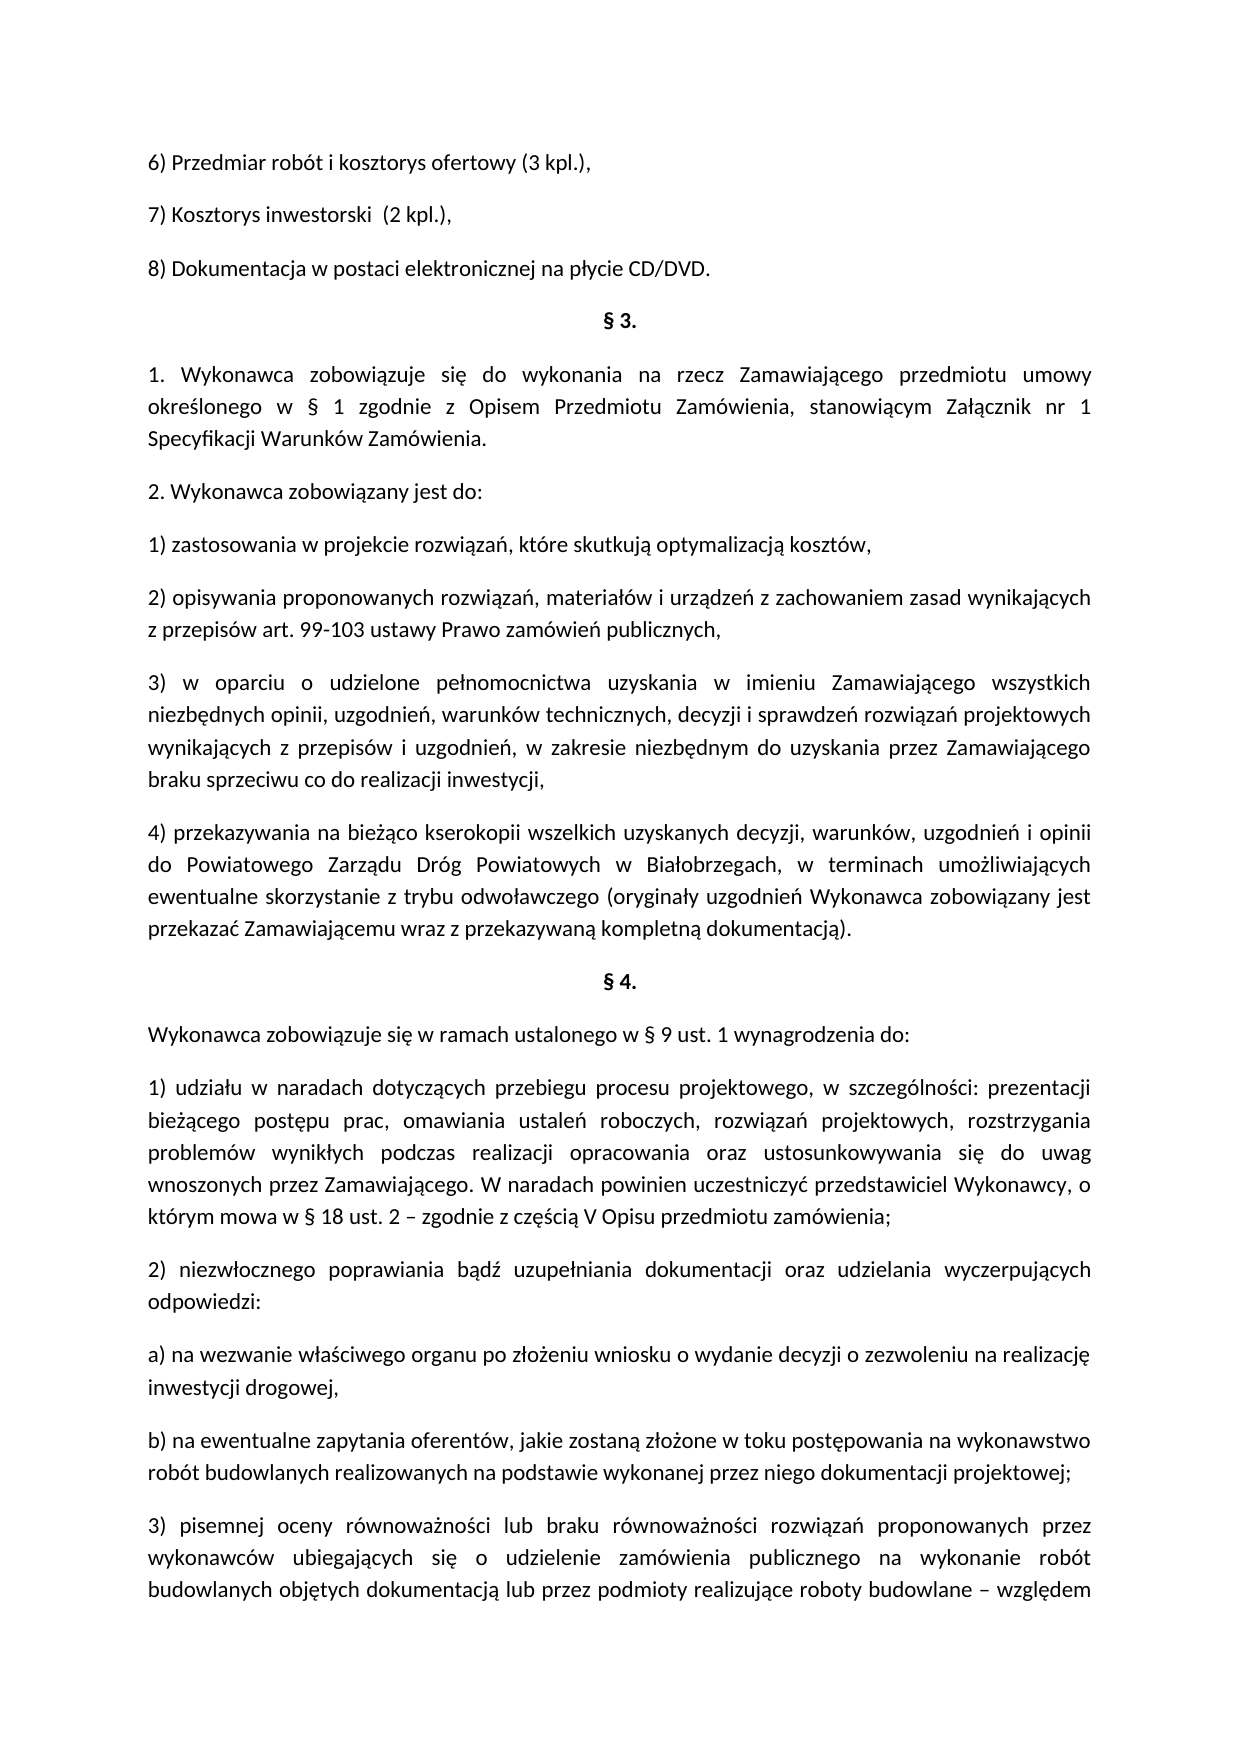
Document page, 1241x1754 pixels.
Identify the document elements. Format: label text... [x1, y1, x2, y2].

text a) na wezwanie właściwego organu po złożeniu wniosku o wydanie decyzji o zezwoleniu na realizację inwestycji drogowej, [148, 1341, 1093, 1401]
text Wykonawca zobowiązuje się w ramach ustalonego w § 9 ust. 1 wynagrodzenia do: [148, 1021, 1093, 1048]
text 2. Wykonawca zobowiązany jest do: [148, 477, 1093, 505]
text 3) w oparciu o udzielone pełnomocnictwa uzyskania w imieniu Zamawiającego wszystkich niezbędnych opinii, uzgodnień, warunków technicznych, decyzji i sprawdzeń rozwiązań projektowych wynikających z przepisów i uzgodnień, w zakresie niezbędnym do uzyskania przez Zamawiającego braku sprzeciwu co do realizacji inwestycji, [148, 668, 1093, 793]
text 8) Dokumentacja w postaci elektronicznej na płycie CD/DVD. [148, 254, 1093, 282]
text b) na ewentualne zapytania oferentów, jakie zostaną złożone w toku postępowania na wykonawstwo robót budowlanych realizowanych na podstawie wykonanej przez niego dokumentacji projektowej; [148, 1426, 1093, 1486]
text 2) niezwłocznego poprawiania bądź uzupełniania dokumentacji oraz udzielania wyczerpujących odpowiedzi: [148, 1255, 1093, 1316]
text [148, 1511, 1093, 1603]
text § 4. [148, 967, 1093, 996]
text 4) przekazywania na bieżąco kserokopii wszelkich uzyskanych decyzji, warunków, uzgodnień i opinii do Powiatowego Zarządu Dróg Powiatowych w Białobrzegach, w terminach umożliwiających ewentualne skorzystanie z trybu odwoławczego (oryginały uzgodnień Wykonawca zobowiązany jest przekazać Zamawiającemu wraz z przekazywaną kompletną dokumentacją). [148, 818, 1093, 942]
text § 3. [148, 307, 1093, 335]
text 1. Wykonawca zobowiązuje się do wykonania na rzecz Zamawiającego przedmiotu umowy określonego w § 1 zgodnie z Opisem Przedmiotu Zamówienia, stanowiącym Załącznik nr 1 Specyfikacji Warunków Zamówienia. [148, 360, 1093, 452]
text 7) Kosztorys inwestorski (2 kpl.), [148, 201, 1093, 229]
text 1) udziału w naradach dotyczących przebiegu procesu projektowego, w szczególności: prezentacji bieżącego postępu prac, omawiania ustaleń roboczych, rozwiązań projektowych, rozstrzygania problemów wynikłych podczas realizacji opracowania oraz ustosunkowywania się do uwag wnoszonych przez Zamawiającego. W naradach powinien uczestniczyć przedstawiciel Wykonawcy, o którym mowa w § 18 ust. 2 – zgodnie z częścią V Opisu przedmiotu zamówienia; [148, 1073, 1093, 1230]
text 1) zastosowania w projekcie rozwiązań, które skutkują optymalizacją kosztów, [148, 530, 1093, 558]
text 6) Przedmiar robót i kosztorys ofertowy (3 kpl.), [148, 148, 1093, 176]
text 2) opisywania proponowanych rozwiązań, materiałów i urządzeń z zachowaniem zasad wynikających z przepisów art. 99-103 ustawy Prawo zamówień publicznych, [148, 583, 1093, 643]
